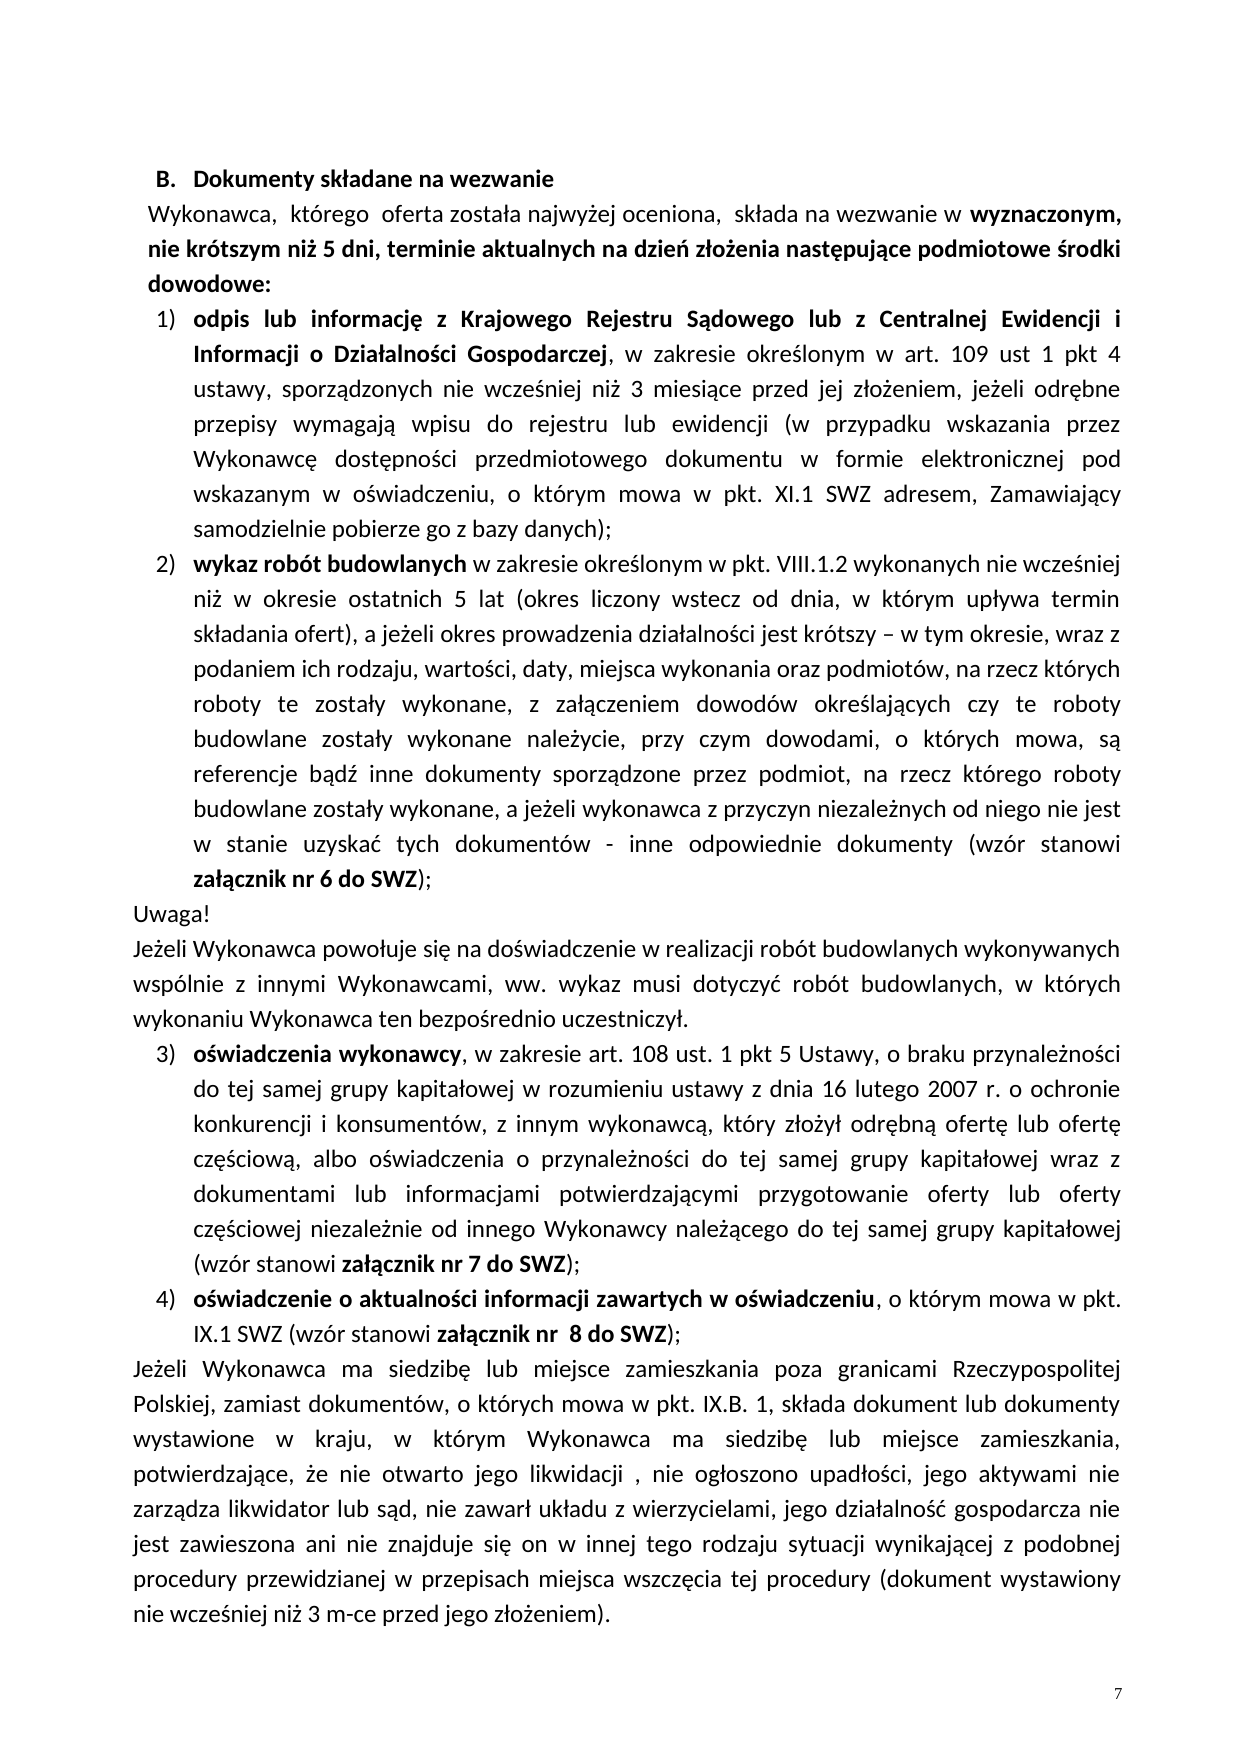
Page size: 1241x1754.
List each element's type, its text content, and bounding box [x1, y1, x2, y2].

subtitle Dokumenty składane na wezwanie [156, 163, 1109, 193]
list Jeżeli Wykonawca powołuje się na doświadczenie w realizacji robót budowlanych wykonywanych wspólnie z innymi Wykonawcami, ww. wykaz musi dotyczyć robót budowlanych, w których wykonaniu Wykonawca ten bezpośrednio uczestniczył. [133, 933, 1122, 1033]
list Wykonawca, którego oferta została najwyżej oceniona, składa na wezwanie w wyznaczonym, nie krótszym niż 5 dni, terminie aktualnych na dzień złożenia następujące podmiotowe środki dowodowe: [148, 198, 1122, 298]
list wykaz robót budowlanych w zakresie określonym w pkt. VIII.1.2 wykonanych nie wcześniej niż w okresie ostatnich 5 lat (okres liczony wstecz od dnia, w którym upływa termin składania ofert), a jeżeli okres prowadzenia działalności jest krótszy – w tym okresie, wraz z podaniem ich rodzaju, wartości, daty, miejsca wykonania oraz podmiotów, na rzecz których roboty te zostały wykonane, z załączeniem dowodów określających czy te roboty budowlane zostały wykonane należycie, przy czym dowodami, o których mowa, są referencje bądź inne dokumenty sporządzone przez podmiot, na rzecz którego roboty budowlane zostały wykonane, a jeżeli wykonawca z przyczyn niezależnych od niego nie jest w stanie uzyskać tych dokumentów - inne odpowiednie dokumenty (wzór stanowi załącznik nr 6 do SWZ); [156, 548, 1122, 893]
list Uwaga! [133, 898, 1122, 928]
list odpis lub informację z Krajowego Rejestru Sądowego lub z Centralnej Ewidencji i Informacji o Działalności Gospodarczej, w zakresie określonym w art. 109 ust 1 pkt 4 ustawy, sporządzonych nie wcześniej niż 3 miesiące przed jej złożeniem, jeżeli odrębne przepisy wymagają wpisu do rejestru lub ewidencji (w przypadku wskazania przez Wykonawcę dostępności przedmiotowego dokumentu w formie elektronicznej pod wskazanym w oświadczeniu, o którym mowa w pkt. XI.1 SWZ adresem, Zamawiający samodzielnie pobierze go z bazy danych); [156, 303, 1122, 543]
list oświadczenia wykonawcy, w zakresie art. 108 ust. 1 pkt 5 Ustawy, o braku przynależności do tej samej grupy kapitałowej w rozumieniu ustawy z dnia 16 lutego 2007 r. o ochronie konkurencji i konsumentów, z innym wykonawcą, który złożył odrębną ofertę lub ofertę częściową, albo oświadczenia o przynależności do tej samej grupy kapitałowej wraz z dokumentami lub informacjami potwierdzającymi przygotowanie oferty lub oferty częściowej niezależnie od innego Wykonawcy należącego do tej samej grupy kapitałowej (wzór stanowi załącznik nr 7 do SWZ); [156, 1038, 1122, 1278]
list Jeżeli Wykonawca ma siedzibę lub miejsce zamieszkania poza granicami Rzeczypospolitej Polskiej, zamiast dokumentów, o których mowa w pkt. IX.B. 1, składa dokument lub dokumenty wystawione w kraju, w którym Wykonawca ma siedzibę lub miejsce zamieszkania, potwierdzające, że nie otwarto jego likwidacji , nie ogłoszono upadłości, jego aktywami nie zarządza likwidator lub sąd, nie zawarł układu z wierzycielami, jego działalność gospodarcza nie jest zawieszona ani nie znajduje się on w innej tego rodzaju sytuacji wynikającej z podobnej procedury przewidzianej w przepisach miejsca wszczęcia tej procedury (dokument wystawiony nie wcześniej niż 3 m-ce przed jego złożeniem). [133, 1353, 1122, 1628]
list oświadczenie o aktualności informacji zawartych w oświadczeniu, o którym mowa w pkt. IX.1 SWZ (wzór stanowi załącznik nr 8 do SWZ); [156, 1283, 1122, 1348]
